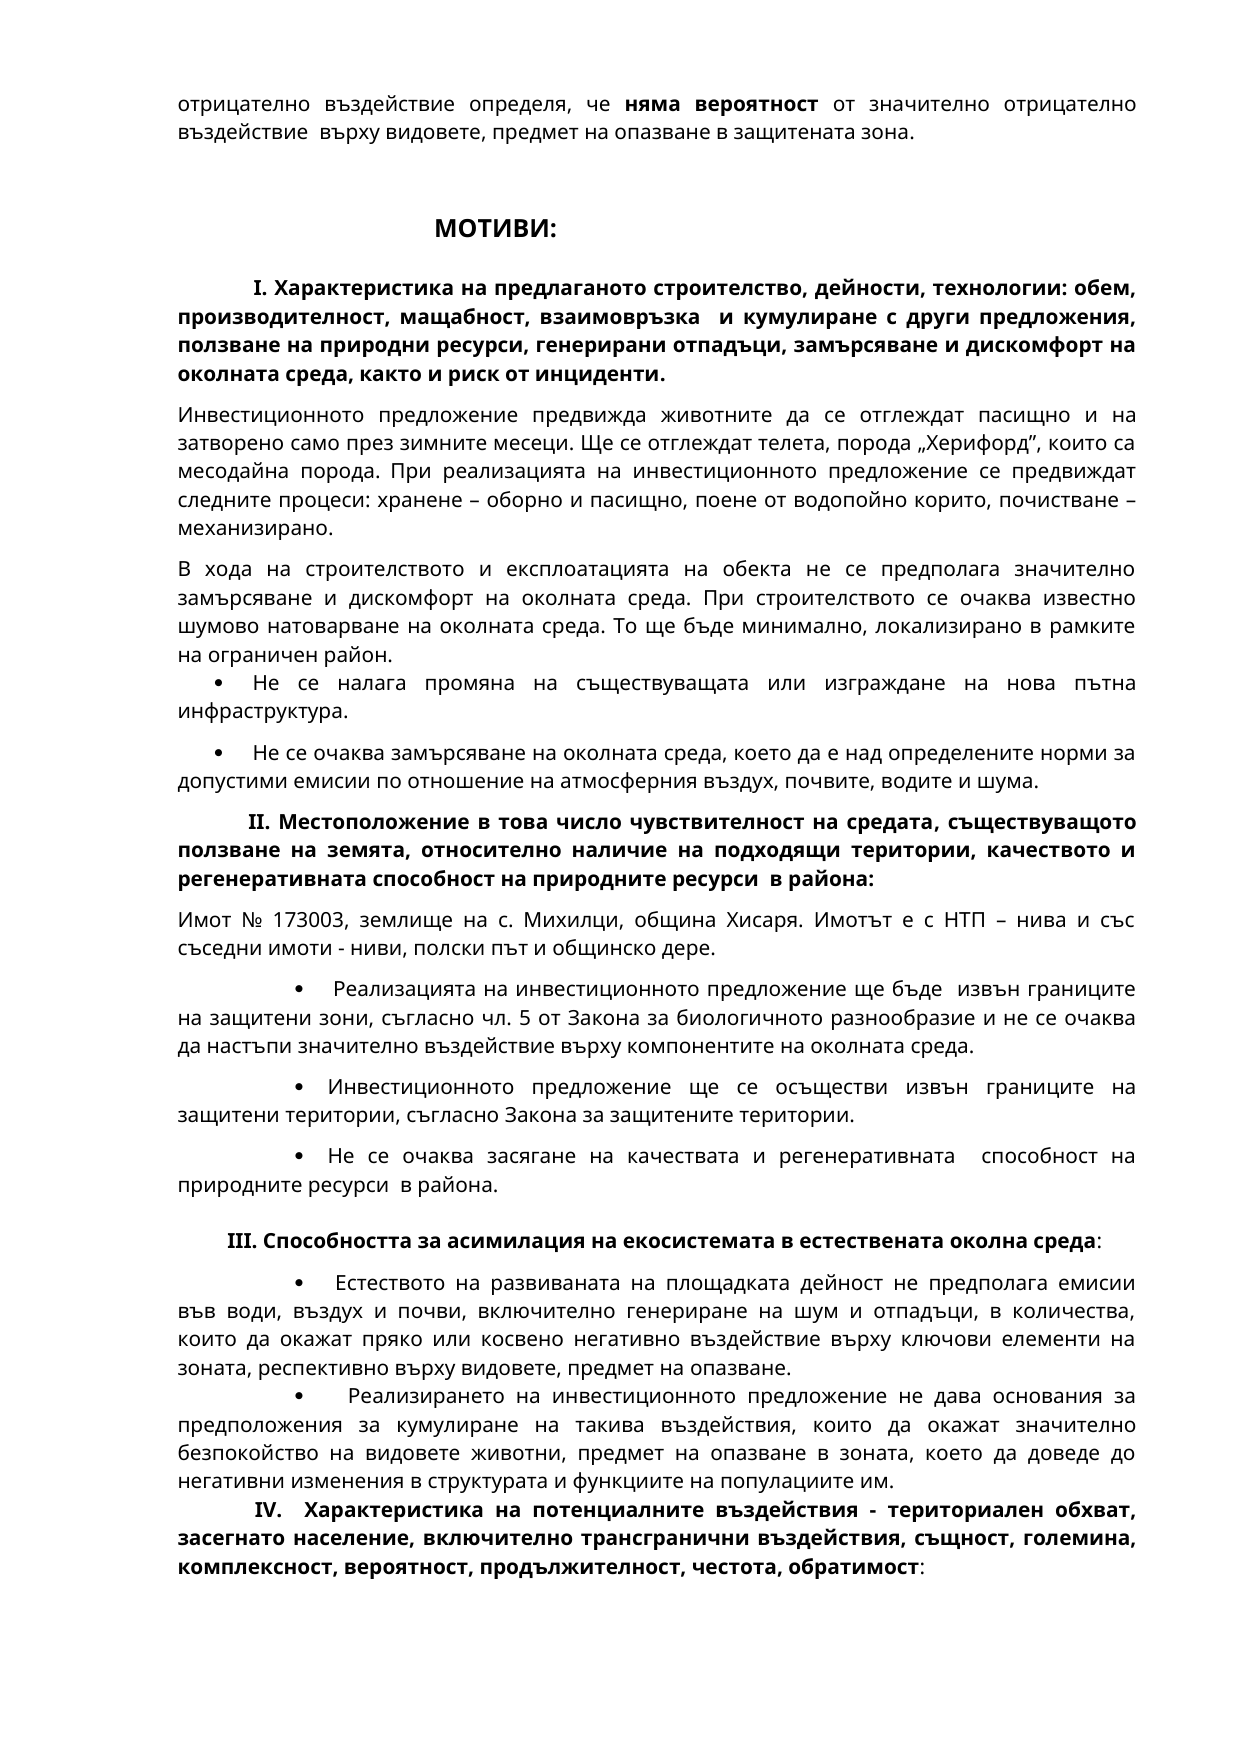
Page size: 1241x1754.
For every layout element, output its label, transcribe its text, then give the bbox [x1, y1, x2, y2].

text мотиви: [177, 211, 1107, 245]
text Инвестиционното предложение предвижда животните да се отглеждат пасищно и на затворено само през зимните месеци. Ще се отглеждат телета, порода „Херифорд”, които са месодайна порода. При реализацията на инвестиционното предложение се предвиждат следните процеси: хранене – оборно и пасищно, поене от водопойно корито, почистване – механизирано. [177, 400, 1137, 542]
text II. Местоположение в това число чувствителност на средата, съществуващото ползване на земята, относително наличие на подходящи територии, качеството и регенеративната способност на природните ресурси в района: [177, 807, 1137, 892]
text Имот № 173003, землище на с. Михилци, община Хисаря. Имотът е с НТП – нива и със съседни имоти - ниви, полски път и общинско дере. [177, 905, 1137, 962]
text В хода на строителството и експлоатацията на обекта не се предполага значително замърсяване и дискомфорт на околната среда. При строителството се очаква известно шумово натоварване на околната среда. То ще бъде минимално, локализирано в рамките на ограничен район. [177, 554, 1137, 668]
list Не се налага промяна на съществуващата или изграждане на нова пътна инфраструктура. [177, 668, 1137, 725]
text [177, 89, 1137, 146]
list Естеството на развиваната на площадката дейност не предполага емисии във води, въздух и почви, включително генериране на шум и отпадъци, в количества, които да окажат пряко или косвено негативно въздействие върху ключови елементи на зоната, респективно върху видовете, предмет на опазване. [177, 1268, 1137, 1381]
list Реализирането на инвестиционното предложение не дава основания за предположения за кумулиране на такива въздействия, които да окажат значително безпокойство на видовете животни, предмет на опазване в зоната, което да доведе до негативни изменения в структурата и функциите на популациите им. [177, 1381, 1137, 1495]
text III. Способността за асимилация на екосистемата в естествената околна среда: [177, 1227, 1137, 1255]
text IV. Характеристика на потенциалните въздействия - териториален обхват, засегнато население, включително трансгранични въздействия, същност, големина, комплексност, вероятност, продължителност, честота, обратимост: [177, 1495, 1137, 1580]
list Инвестиционното предложение ще се осъществи извън границите на защитени територии, съгласно Закона за защитените територии. [177, 1072, 1137, 1129]
list Реализацията на инвестиционното предложение ще бъде извън границите на защитени зони, съгласно чл. 5 от Закона за биологичното разнообразие и не се очаква да настъпи значително въздействие върху компонентите на околната среда. [177, 974, 1137, 1059]
list Не се очаква замърсяване на околната среда, което да е над определените норми за допустими емисии по отношение на атмосферния въздух, почвите, водите и шума. [177, 738, 1137, 794]
text I. Характеристика на предлаганото строителство, дейности, технологии: обем, производителност, мащабност, взаимовръзка и кумулиране с други предложения, ползване на природни ресурси, генерирани отпадъци, замърсяване и дискомфорт на околната среда, както и риск от инциденти. [177, 273, 1137, 387]
list Не се очаква засягане на качествата и регенеративната способност на природните ресурси в района. [177, 1141, 1137, 1198]
